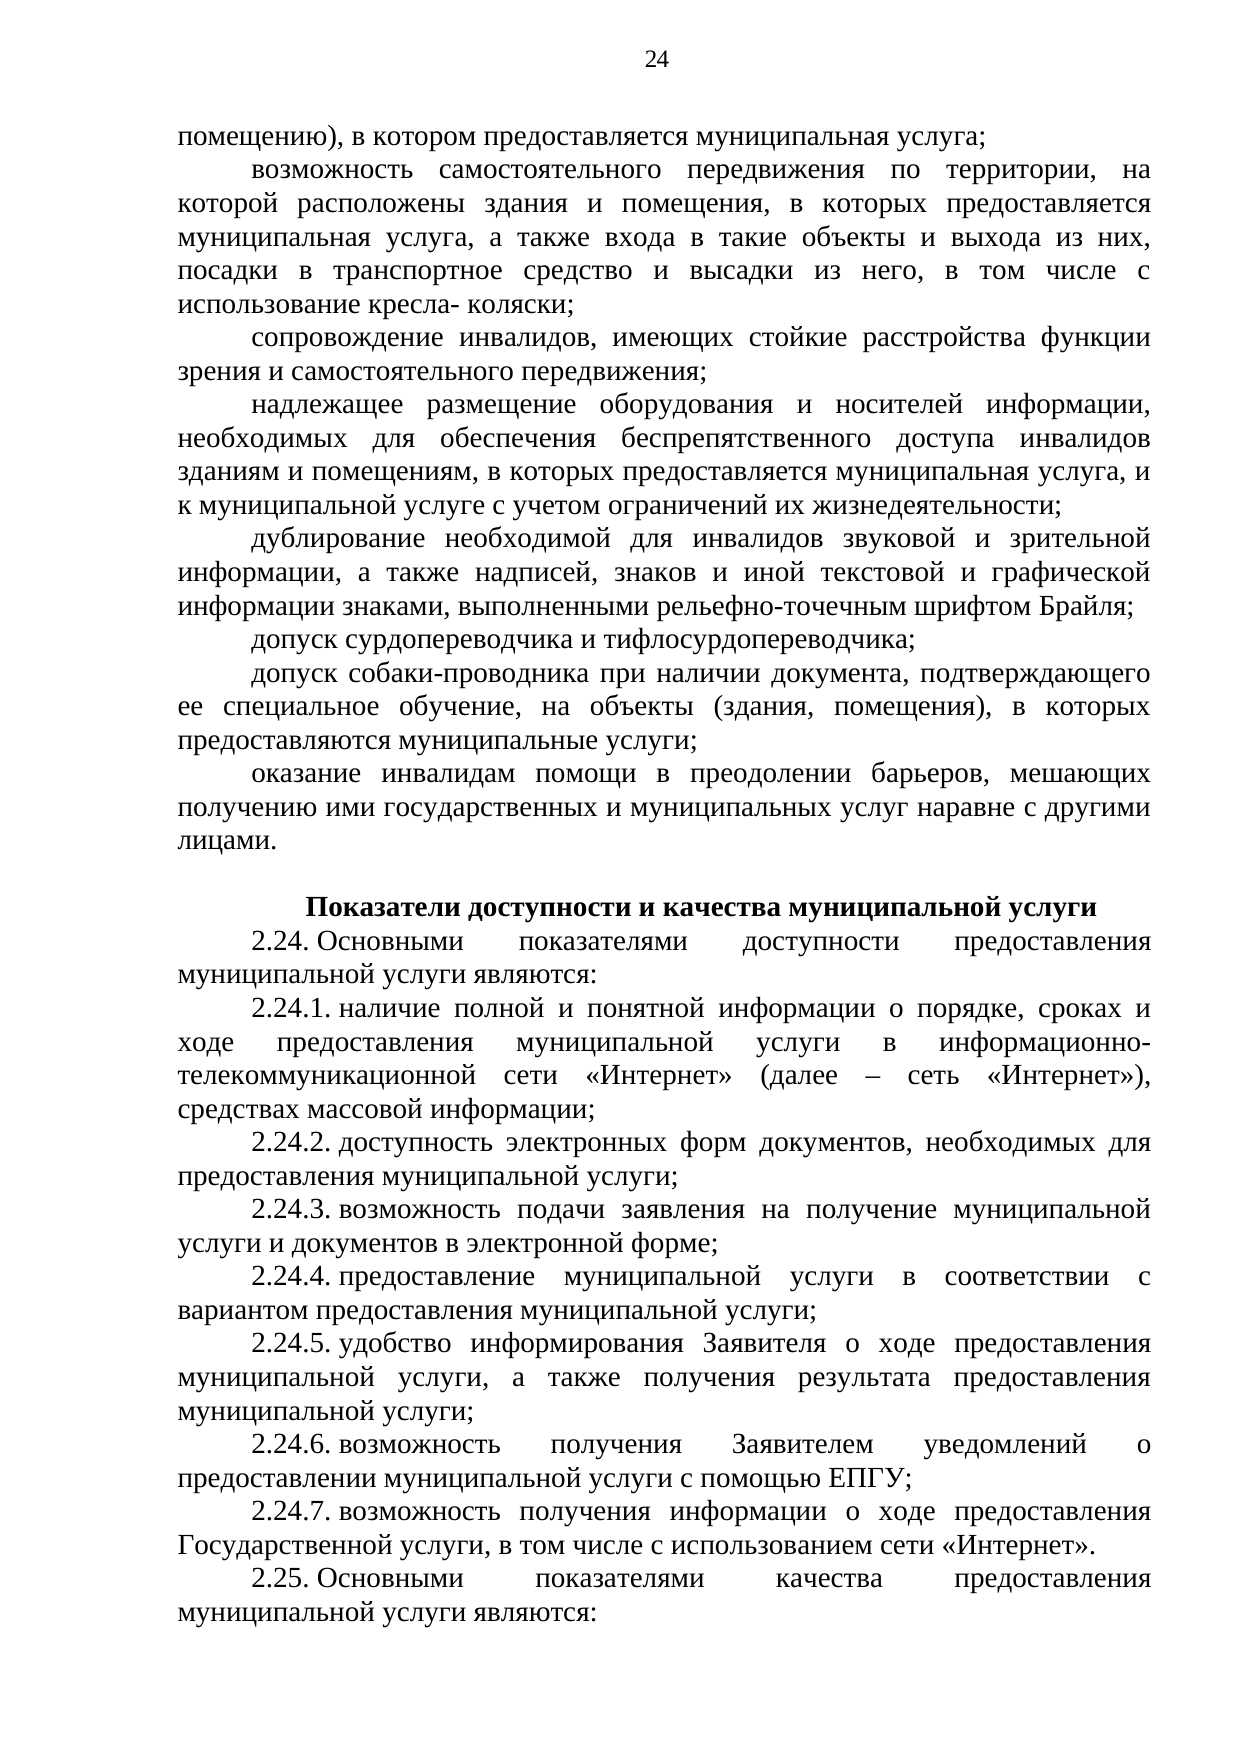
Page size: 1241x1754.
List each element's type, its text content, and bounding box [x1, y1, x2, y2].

text 2.24. Основными показателями доступности предоставления муниципальной услуги являются: [177, 923, 1152, 990]
text 2.24.2. доступность электронных форм документов, необходимых для предоставления муниципальной услуги; [177, 1124, 1152, 1191]
text допуск сурдопереводчика и тифлосурдопереводчика; [177, 621, 1152, 655]
text допуск собаки-проводника при наличии документа, подтверждающего ее специальное обучение, на объекты (здания, помещения), в которых предоставляются муниципальные услуги; [177, 655, 1152, 755]
text сопровождение инвалидов, имеющих стойкие расстройства функции зрения и самостоятельного передвижения; [177, 319, 1152, 386]
text 2.24.1. наличие полной и понятной информации о порядке, сроках и ходе предоставления муниципальной услуги в информационно-телекоммуникационной сети «Интернет» (далее – сеть «Интернет»), средствах массовой информации; [177, 990, 1152, 1124]
text 2.24.3. возможность подачи заявления на получение муниципальной услуги и документов в электронной форме; [177, 1191, 1152, 1258]
text дублирование необходимой для инвалидов звуковой и зрительной информации, а также надписей, знаков и иной текстовой и графической информации знаками, выполненными рельефно-точечным шрифтом Брайля; [177, 521, 1152, 621]
text 2.25. Основными показателями качества предоставления муниципальной услуги являются: [177, 1560, 1152, 1627]
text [177, 118, 1152, 152]
text возможность самостоятельного передвижения по территории, на которой расположены здания и помещения, в которых предоставляется муниципальная услуга, а также входа в такие объекты и выхода из них, посадки в транспортное средство и высадки из него, в том числе с использование кресла- коляски; [177, 152, 1152, 319]
text Показатели доступности и качества муниципальной услуги [177, 889, 1152, 923]
text 2.24.6. возможность получения Заявителем уведомлений о предоставлении муниципальной услуги с помощью ЕПГУ; [177, 1426, 1152, 1493]
text 2.24.5. удобство информирования Заявителя о ходе предоставления муниципальной услуги, а также получения результата предоставления муниципальной услуги; [177, 1326, 1152, 1426]
text 2.24.7. возможность получения информации о ходе предоставления Государственной услуги, в том числе с использованием сети «Интернет». [177, 1493, 1152, 1560]
text 2.24.4. предоставление муниципальной услуги в соответствии с вариантом предоставления муниципальной услуги; [177, 1258, 1152, 1326]
text надлежащее размещение оборудования и носителей информации, необходимых для обеспечения беспрепятственного доступа инвалидов зданиям и помещениям, в которых предоставляется муниципальная услуга, и к муниципальной услуге с учетом ограничений их жизнедеятельности; [177, 386, 1152, 521]
text оказание инвалидам помощи в преодолении барьеров, мешающих получению ими государственных и муниципальных услуг наравне с другими лицами. [177, 755, 1152, 856]
